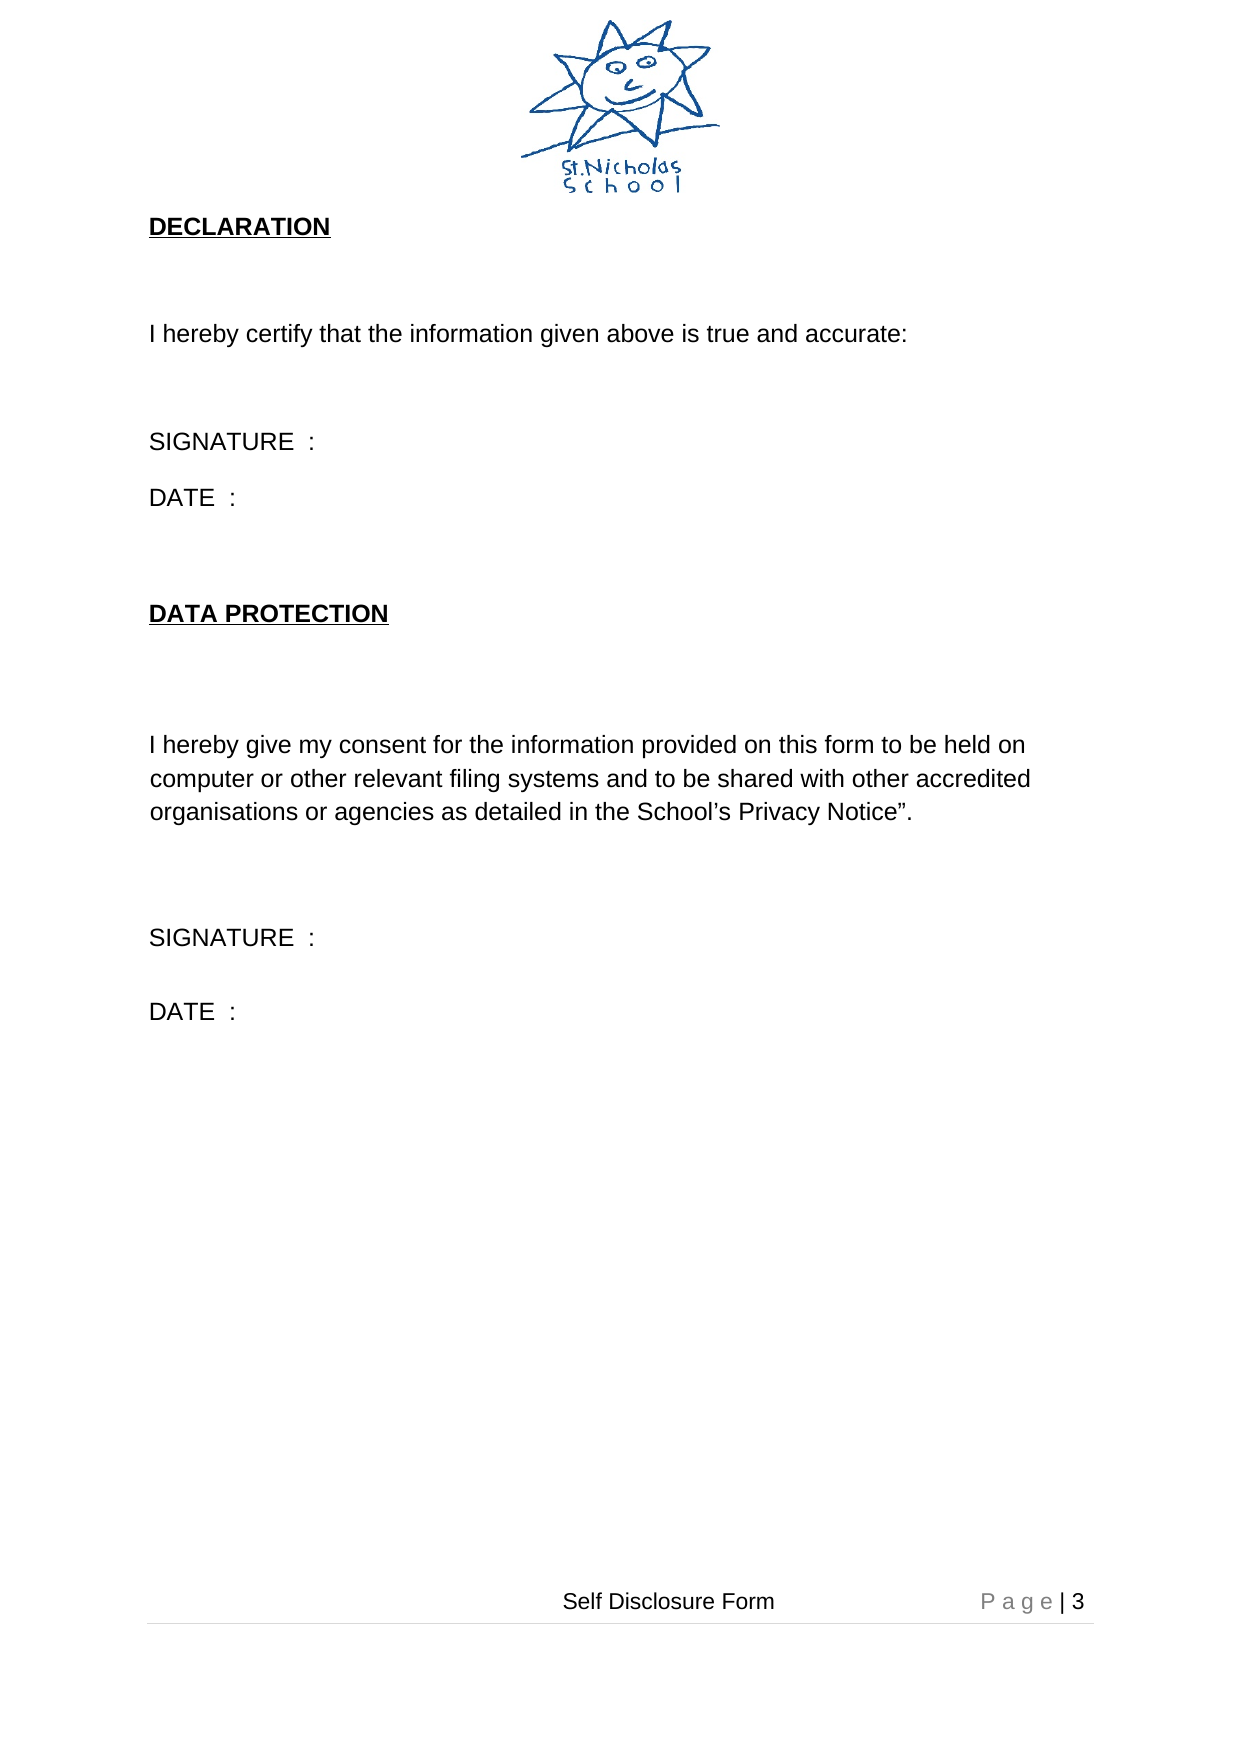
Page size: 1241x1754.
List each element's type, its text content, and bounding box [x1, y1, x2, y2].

subtitle DECLARATION [148, 212, 1091, 240]
text I hereby certify that the information given above is true and accurate: [148, 319, 1091, 348]
text I hereby give my consent for the information provided on this form to be held on computer or other relevant filing systems and to be shared with other accredited organisations or agencies as detailed in the School’s Privacy Notice”. [148, 730, 1078, 826]
text SIGNATURE : [148, 427, 593, 456]
text SIGNATURE : [148, 923, 593, 951]
subtitle DATA PROTECTION [148, 599, 1091, 628]
picture [521, 20, 720, 193]
text DATE : [148, 483, 593, 512]
text DATE : [148, 997, 593, 1026]
